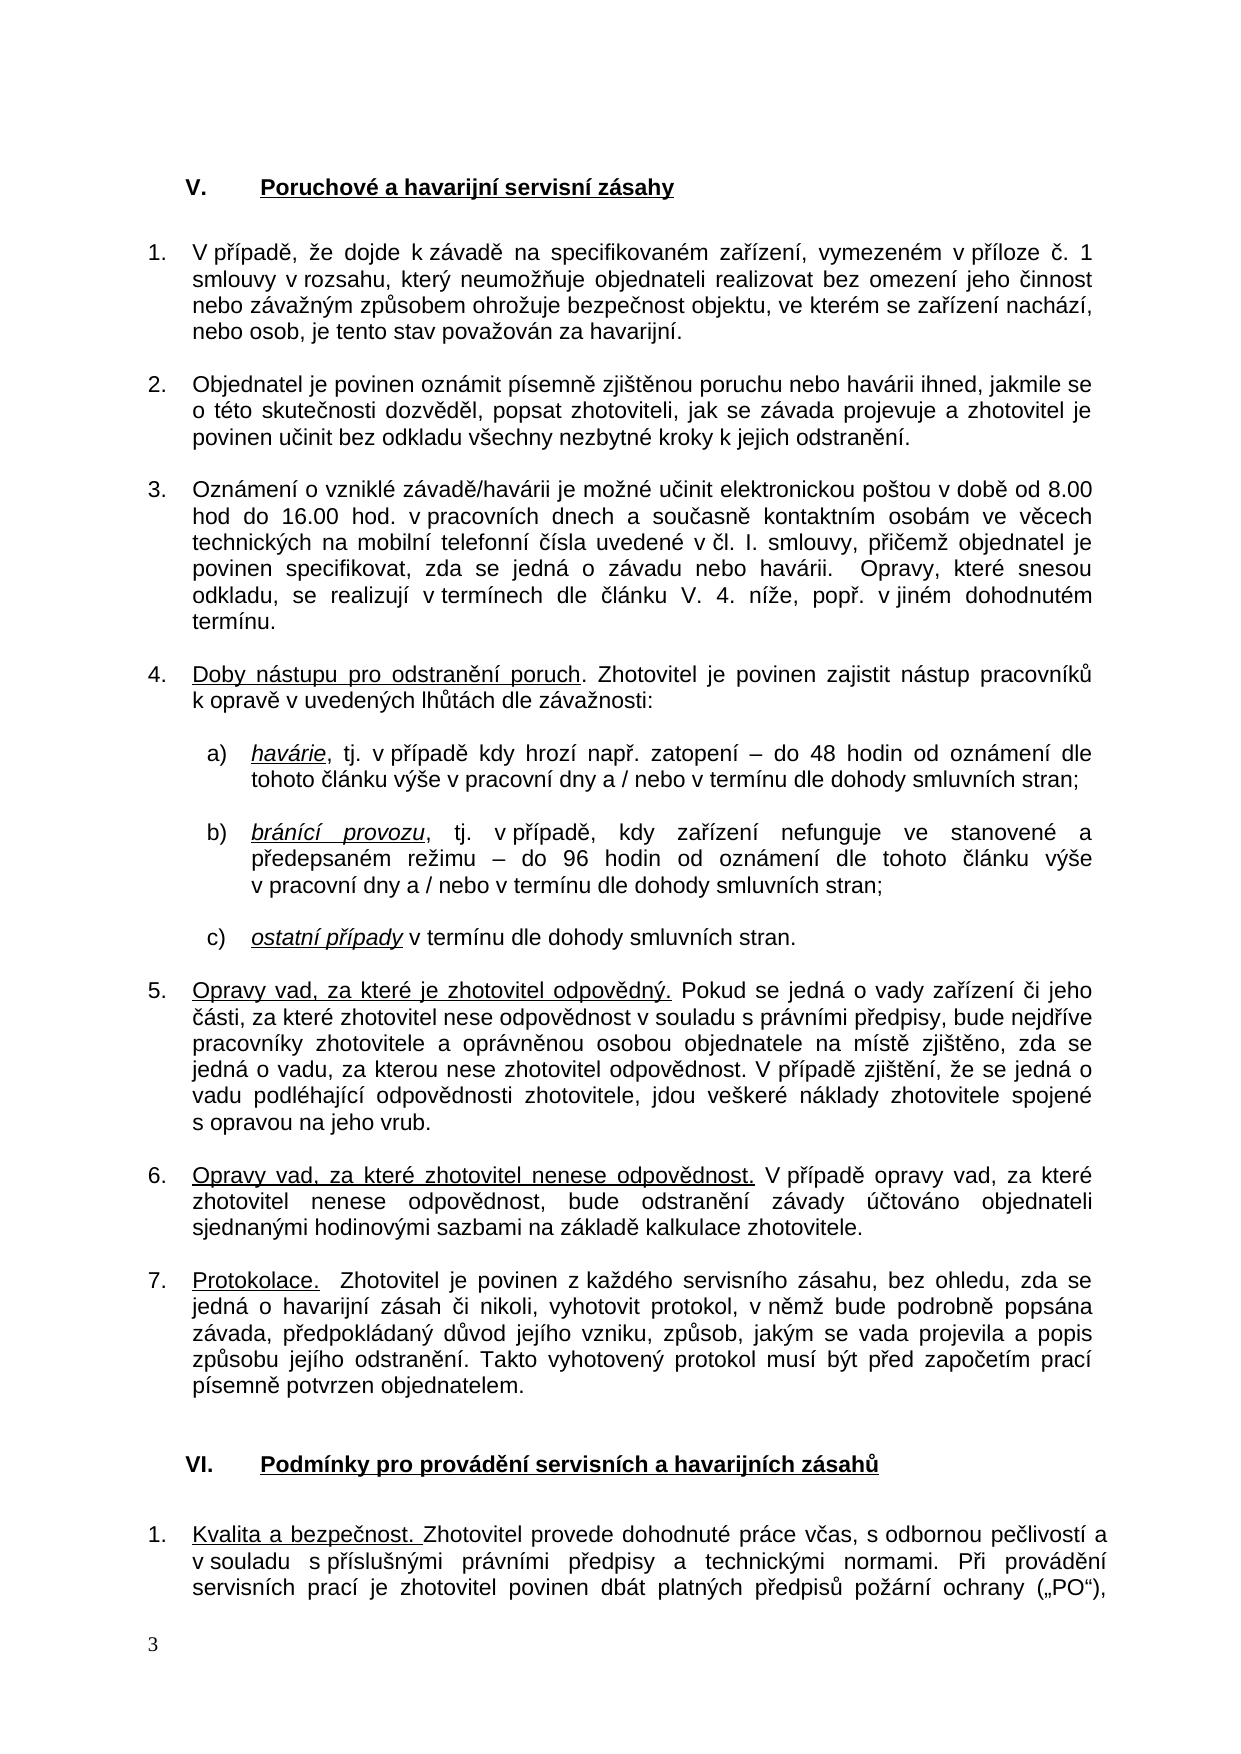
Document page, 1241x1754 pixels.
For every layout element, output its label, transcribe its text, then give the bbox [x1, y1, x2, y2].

list Doby nástupu pro odstranění poruch. Zhotovitel je povinen zajistit nástup pracovníků k opravě v uvedených lhůtách dle závažnosti: [148, 661, 1093, 713]
subtitle Podmínky pro provádění servisních a havarijních zásahů [185, 1451, 1093, 1509]
subtitle Poruchové a havarijní servisní zásahy [185, 174, 1093, 200]
list bránící provozu, tj. v případě, kdy zařízení nefunguje ve stanovené a předepsaném režimu – do 96 hodin od oznámení dle tohoto článku výše v pracovní dny a / nebo v termínu dle dohody smluvních stran; [207, 819, 1093, 898]
list ostatní případy v termínu dle dohody smluvních stran. [207, 924, 1093, 951]
list Oznámení o vzniklé závadě/havárii je možné učinit elektronickou poštou v době od 8.00 hod do 16.00 hod. v pracovních dnech a současně kontaktním osobám ve věcech technických na mobilní telefonní čísla uvedené v čl. I. smlouvy, přičemž objednatel je povinen specifikovat, zda se jedná o závadu nebo havárii. Opravy, které snesou odkladu, se realizují v termínech dle článku V. 4. níže, popř. v jiném dohodnutém termínu. [148, 476, 1093, 634]
list Objednatel je povinen oznámit písemně zjištěnou poruchu nebo havárii ihned, jakmile se o této skutečnosti dozvěděl, popsat zhotoviteli, jak se závada projevuje a zhotovitel je povinen učinit bez odkladu všechny nezbytné kroky k jejich odstranění. [148, 371, 1093, 450]
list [148, 1521, 1107, 1601]
list Opravy vad, za které zhotovitel nenese odpovědnost. V případě opravy vad, za které zhotovitel nenese odpovědnost, bude odstranění závady účtováno objednateli sjednanými hodinovými sazbami na základě kalkulace zhotovitele. [148, 1162, 1093, 1241]
list Protokolace. Zhotovitel je povinen z každého servisního zásahu, bez ohledu, zda se jedná o havarijní zásah či nikoli, vyhotovit protokol, v němž bude podrobně popsána závada, předpokládaný důvod jejího vzniku, způsob, jakým se vada projevila a popis způsobu jejího odstranění. Takto vyhotovený protokol musí být před započetím prací písemně potvrzen objednatelem. [148, 1267, 1093, 1399]
list havárie, tj. v případě kdy hrozí např. zatopení – do 48 hodin od oznámení dle tohoto článku výše v pracovní dny a / nebo v termínu dle dohody smluvních stran; [207, 740, 1093, 793]
list V případě, že dojde k závadě na specifikovaném zařízení, vymezeném v příloze č. 1 smlouvy v rozsahu, který neumožňuje objednateli realizovat bez omezení jeho činnost nebo závažným způsobem ohrožuje bezpečnost objektu, ve kterém se zařízení nachází, nebo osob, je tento stav považován za havarijní. [148, 239, 1093, 344]
list Opravy vad, za které je zhotovitel odpovědný. Pokud se jedná o vady zařízení či jeho části, za které zhotovitel nese odpovědnost v souladu s právními předpisy, bude nejdříve pracovníky zhotovitele a oprávněnou osobou objednatele na místě zjištěno, zda se jedná o vadu, za kterou nese zhotovitel odpovědnost. V případě zjištění, že se jedná o vadu podléhající odpovědnosti zhotovitele, jdou veškeré náklady zhotovitele spojené s opravou na jeho vrub. [148, 977, 1093, 1135]
